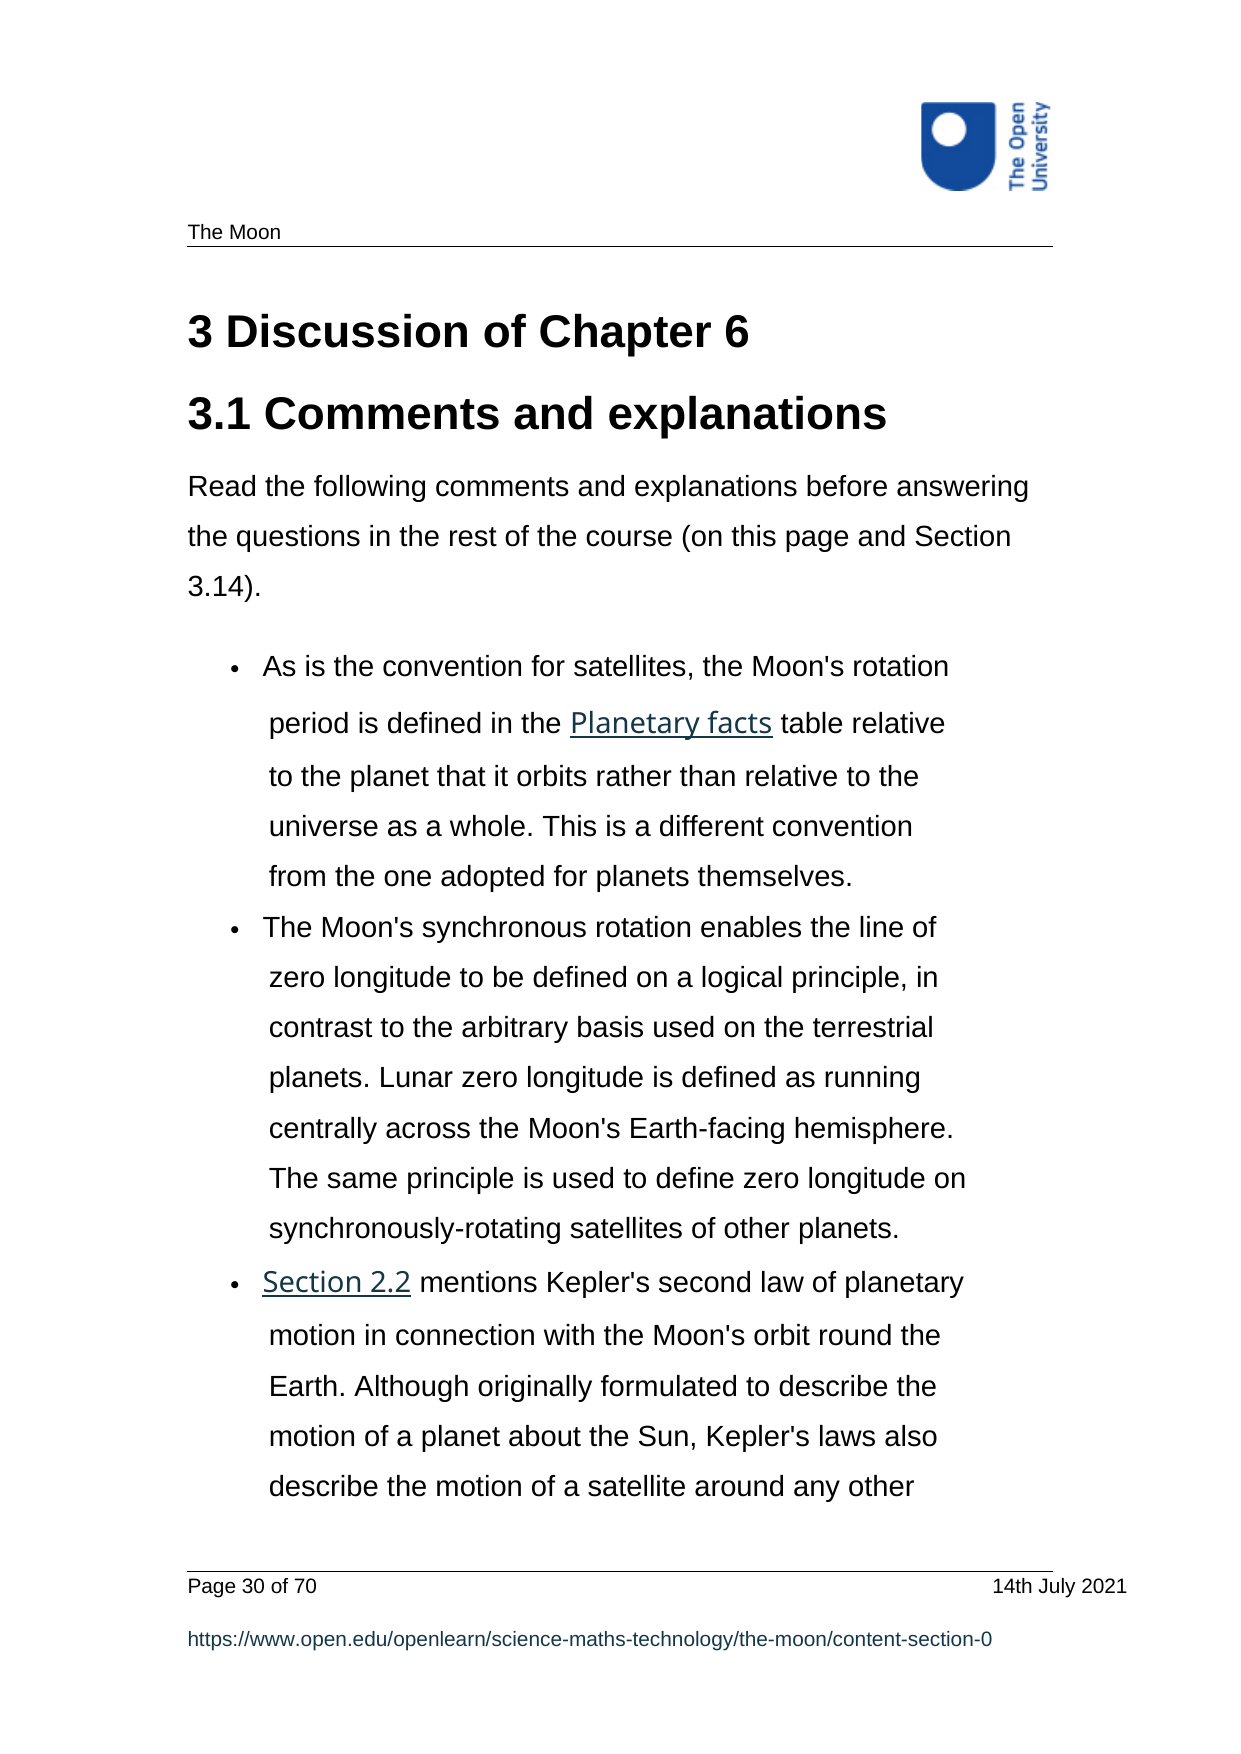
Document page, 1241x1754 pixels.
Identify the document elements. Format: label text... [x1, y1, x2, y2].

subtitle 3 Discussion of Chapter 6 [187, 305, 1053, 358]
list The Moon's synchronous rotation enables the line of zero longitude to be defined on a logical principle, in contrast to the arbitrary basis used on the terrestrial planets. Lunar zero longitude is defined as running centrally across the Moon's Earth-facing hemisphere. The same principle is used to define zero longitude on synchronously-rotating satellites of other planets. [231, 939, 972, 1274]
text Read the following comments and explanations before answering the questions in the rest of the course (on this page and Section 3.14). [187, 469, 1053, 603]
list As is the convention for satellites, the Moon's rotation period is defined in the Planetary facts table relative to the planet that it orbits rather than relative to the universe as a whole. This is a different convention from the one adopted for planets themselves. [231, 649, 972, 893]
subtitle 3.1 Comments and explanations [187, 387, 1053, 439]
picture [921, 102, 1052, 191]
